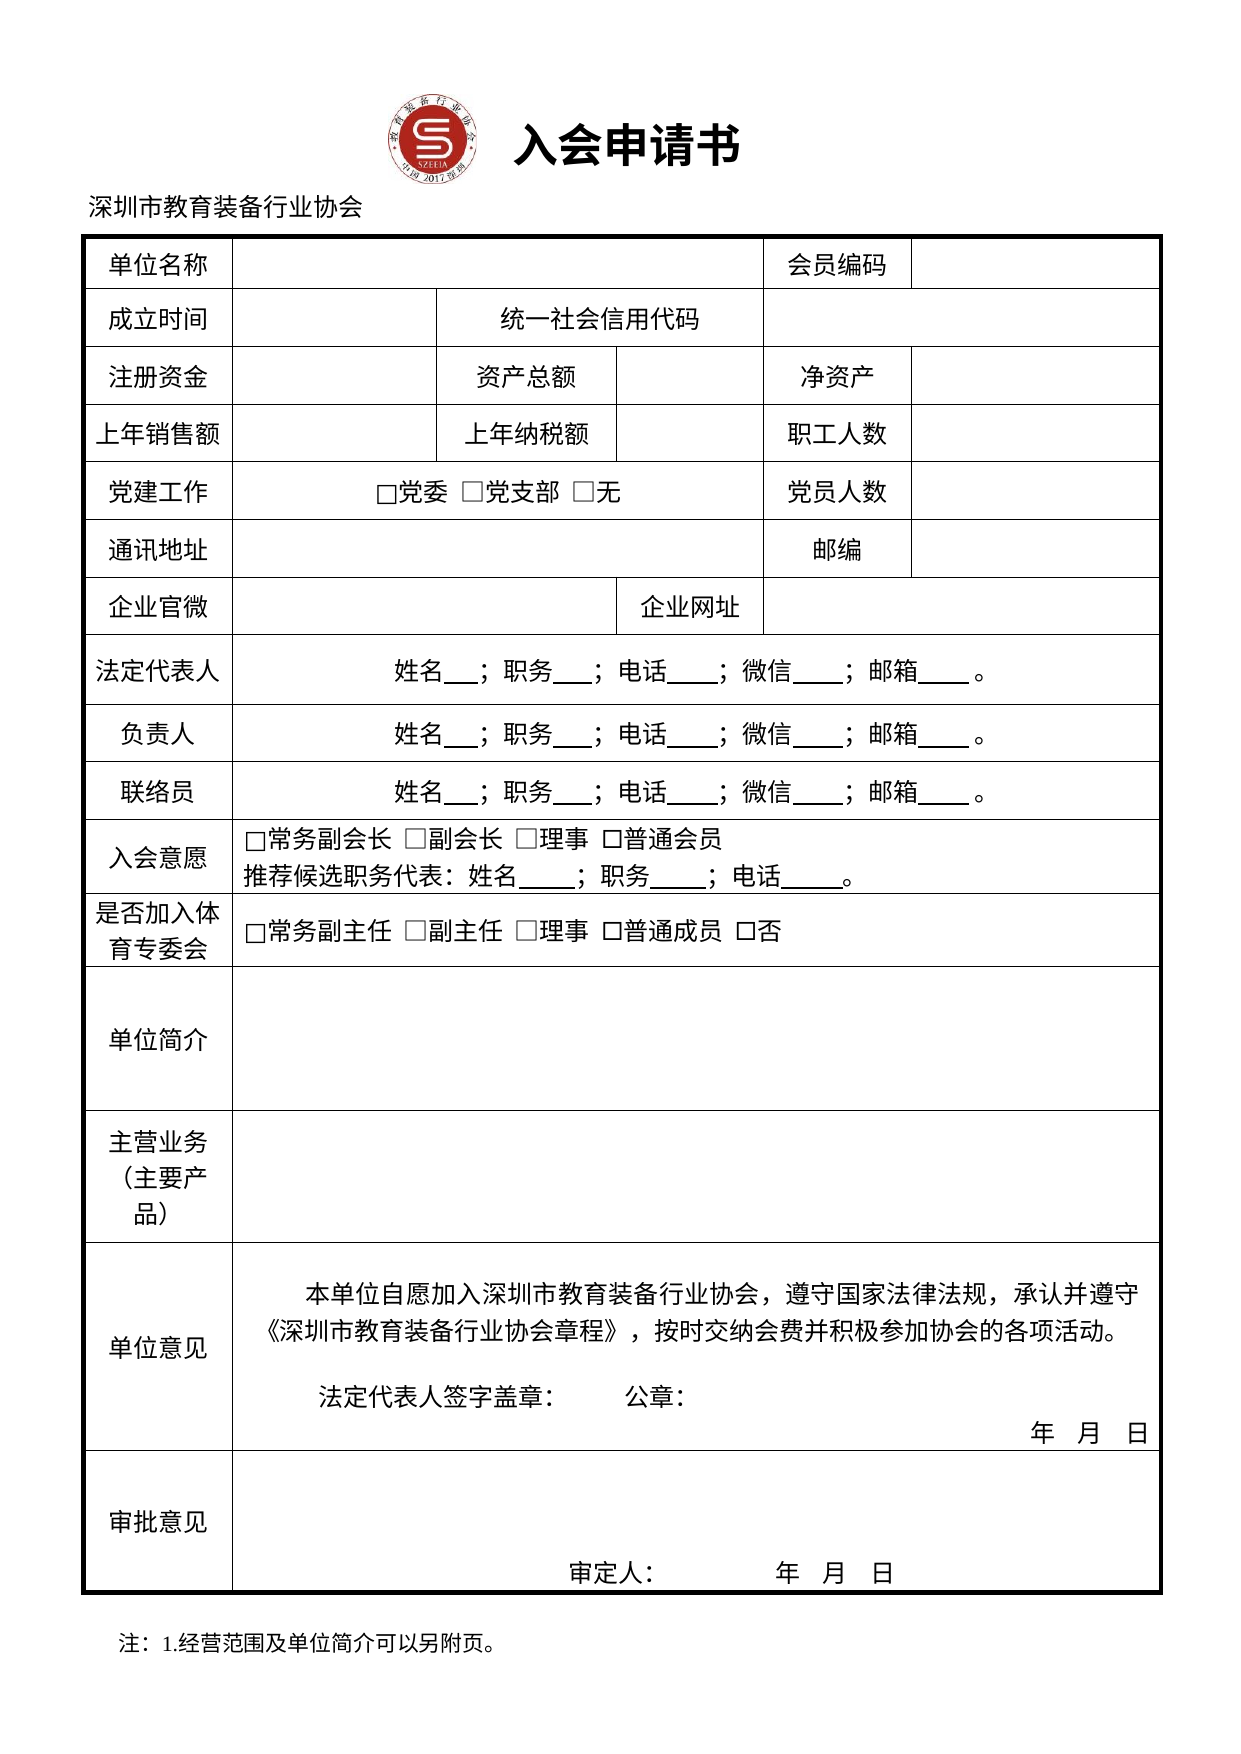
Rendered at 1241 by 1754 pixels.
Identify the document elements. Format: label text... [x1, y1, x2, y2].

table_cell 企业官微 [86, 578, 232, 634]
table_cell 党员人数 [764, 462, 911, 519]
table_cell 姓名 ；职务 ；电话 ；微信 ；邮箱 。 [233, 705, 1159, 761]
table_cell 单位简介 [86, 967, 232, 1110]
table_cell [912, 520, 1159, 577]
table_cell 上年纳税额 [437, 405, 616, 461]
table_cell 审批意见 [86, 1451, 232, 1590]
table_cell [764, 578, 1159, 634]
table_cell 联络员 [86, 762, 232, 819]
table_cell [617, 347, 763, 403]
table_cell 主营业务（主要产品） [86, 1111, 232, 1242]
table_cell 职工人数 [764, 405, 911, 461]
table_cell 上年销售额 [86, 405, 232, 461]
table_cell [233, 289, 436, 346]
table_cell [617, 405, 763, 461]
table_cell 企业网址 [617, 578, 763, 634]
picture [388, 94, 477, 184]
table_cell □常务副主任 □副主任 □理事 普通成员 否 [233, 894, 1159, 966]
table_cell 通讯地址 [86, 520, 232, 577]
table_cell 是否加入体育专委会 [86, 894, 232, 966]
table_cell [912, 462, 1159, 519]
table_cell [912, 405, 1159, 461]
table_cell [912, 347, 1159, 403]
table_header [233, 239, 763, 288]
table_cell 法定代表人 [86, 635, 232, 703]
table_cell 单位意见 [86, 1243, 232, 1450]
text 注：1.经营范围及单位简介可以另附页。 [118, 1626, 1148, 1657]
table_cell 党建工作 [86, 462, 232, 519]
table_cell [233, 578, 616, 634]
table_cell [233, 405, 436, 461]
table_cell [764, 289, 1159, 346]
table_cell □常务副会长 □副会长 □理事 普通会员 推荐候选职务代表：姓名 ；职务 ；电话 。 [233, 820, 1159, 892]
table_cell 资产总额 [437, 347, 616, 403]
table_cell [233, 1111, 1159, 1242]
table_cell 本单位自愿加入深圳市教育装备行业协会，遵守国家法律法规，承认并遵守《深圳市教育装备行业协会章程》，按时交纳会费并积极参加协会的各项活动。 法定代表人签字盖章： 公章： 年 月 日 [233, 1243, 1159, 1450]
table_cell 姓名 ；职务 ；电话 ；微信 ；邮箱 。 [233, 635, 1159, 703]
table_header 会员编码 [764, 239, 911, 288]
table_cell 审定人： 年 月 日 [233, 1451, 1159, 1590]
table_cell 邮编 [764, 520, 911, 577]
table_cell 入会意愿 [86, 820, 232, 892]
table_cell 负责人 [86, 705, 232, 761]
table_cell 统一社会信用代码 [437, 289, 763, 346]
table_cell 姓名 ；职务 ；电话 ；微信 ；邮箱 。 [233, 762, 1159, 819]
table_cell [233, 520, 763, 577]
table_header 单位名称 [86, 239, 232, 288]
table_cell 成立时间 [86, 289, 232, 346]
table_cell 净资产 [764, 347, 911, 403]
table_cell □党委 □党支部 □无 [233, 462, 763, 519]
table_cell [233, 967, 1159, 1110]
table_header [912, 239, 1159, 288]
table_cell 注册资金 [86, 347, 232, 403]
table_cell [233, 347, 436, 403]
